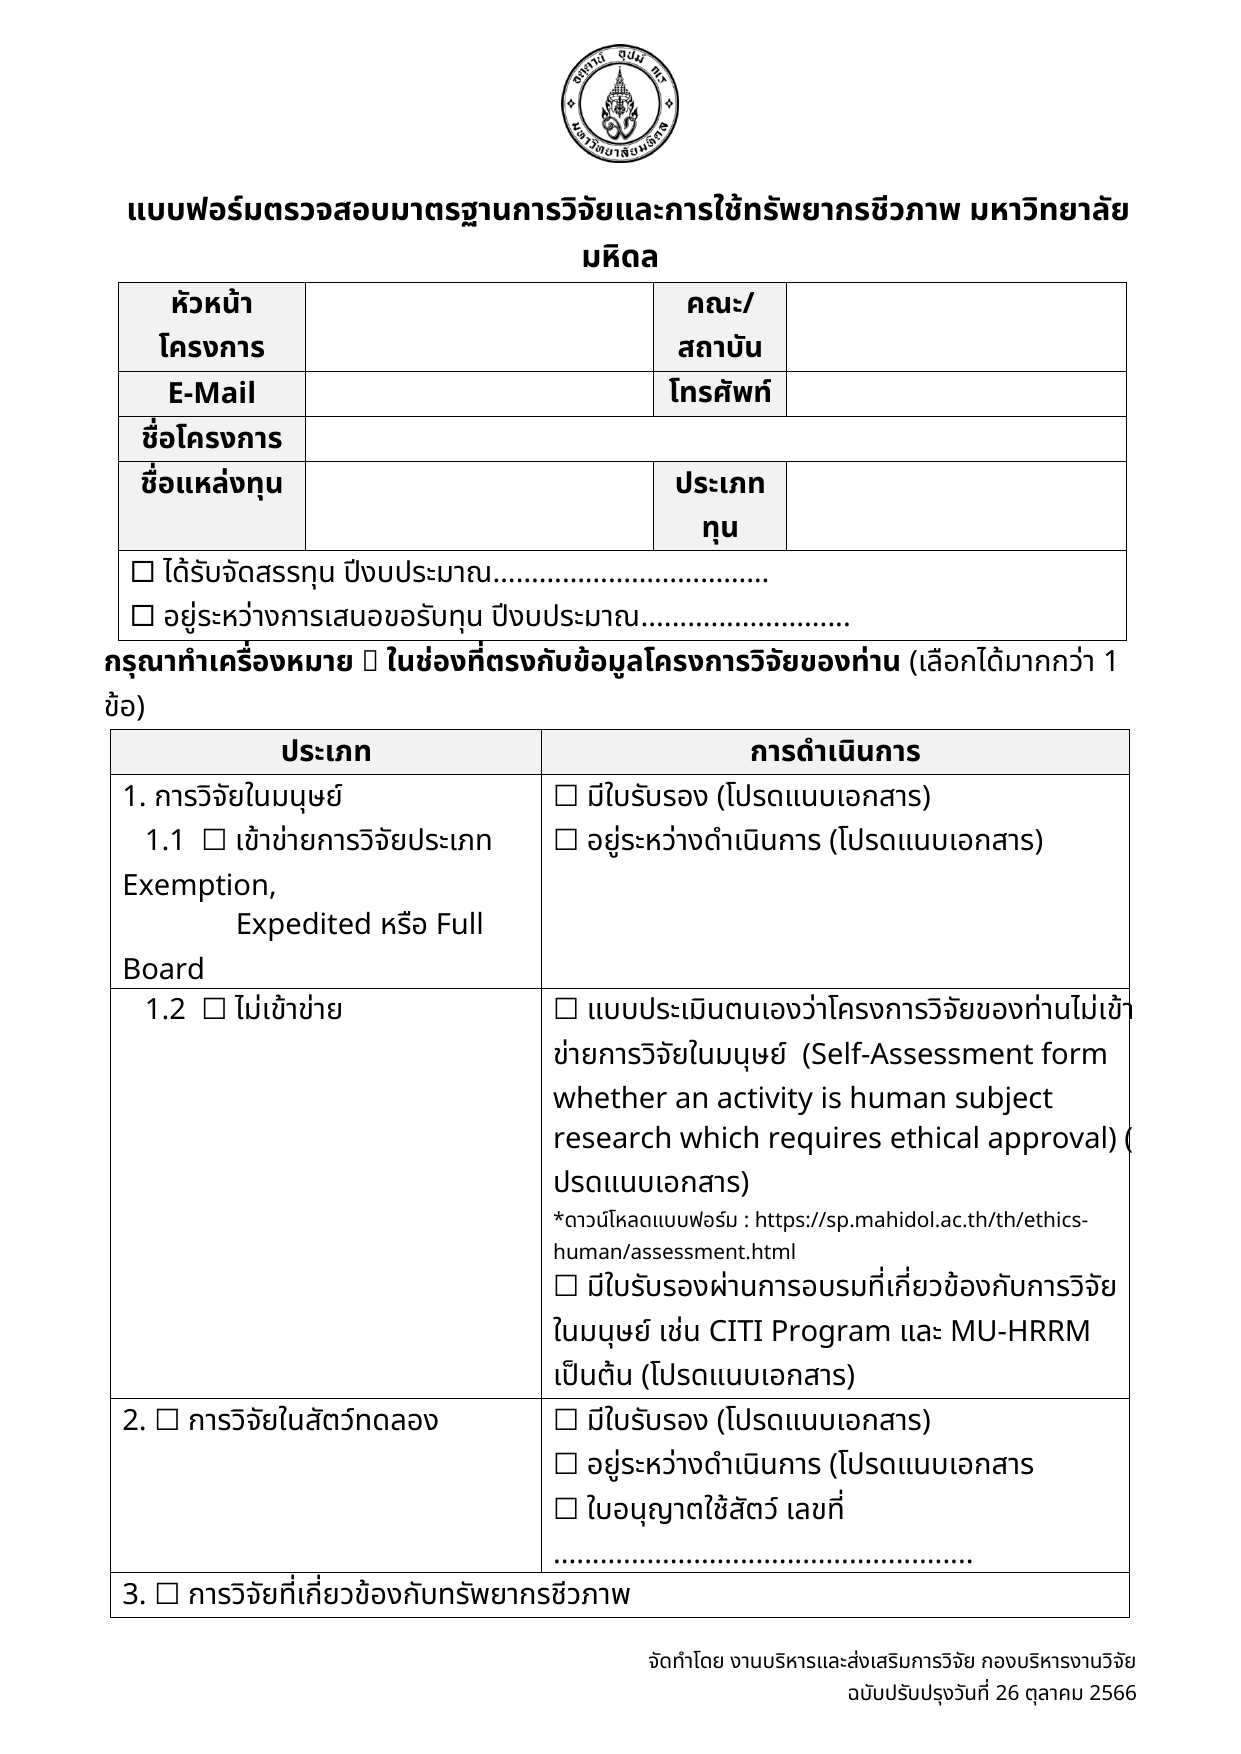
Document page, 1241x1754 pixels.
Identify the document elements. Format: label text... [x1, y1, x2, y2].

text แบบฟอร์มตรวจสอบมาตรฐานการวิจัยและการใช้ทรัพยากรชีวภาพ มหาวิทยาลัยมหิดล [103, 187, 1137, 282]
picture [561, 44, 679, 163]
table_cell [787, 462, 1126, 550]
table_cell ประเภททุน [654, 462, 786, 550]
table_cell มีใบรับรอง (โปรดแนบเอกสาร) อยู่ระหว่างดำเนินการ (โปรดแนบเอกสาร) [542, 775, 1129, 988]
table_cell ได้รับจัดสรรทุน ปีงบประมาณ……………………………… อยู่ระหว่างการเสนอขอรับทุน ปีงบประมาณ........................... [119, 551, 1126, 640]
table_cell [787, 372, 1126, 416]
table_cell [306, 462, 653, 550]
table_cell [111, 1573, 1129, 1617]
table_cell E-Mail [119, 372, 305, 416]
table_header ประเภท [111, 730, 541, 774]
table_cell [306, 417, 1126, 461]
text กรุณาทำเครื่องหมาย ในช่องที่ตรงกับข้อมูลโครงการวิจัยของท่าน (เลือกได้มากกว่า 1 ข้อ) [103, 641, 1137, 729]
table_cell 1. การวิจัยในมนุษย์ 1.1 เข้าข่ายการวิจัยประเภท Exemption, Expedited หรือ Full Board [111, 775, 541, 988]
table_header หัวหน้าโครงการ [119, 283, 305, 371]
table_cell แบบประเมินตนเองว่าโครงการวิจัยของท่านไม่เข้าข่ายการวิจัยในมนุษย์ (Self-Assessment form whether an activity is human subject research which requires ethical approval) (โปรดแนบเอกสาร) *ดาวน์โหลดแบบฟอร์ม : https://sp.mahidol.ac.th/th/ethics-human/assessment.html มีใบรับรองผ่านการอบรมที่เกี่ยวข้องกับการวิจัยในมนุษย์ เช่น CITI Program และ MU-HRRM เป็นต้น (โปรดแนบเอกสาร) [542, 989, 1129, 1398]
table_header [787, 283, 1126, 371]
table_cell 1.2 ไม่เข้าข่าย [111, 989, 541, 1398]
table_cell โทรศัพท์ [654, 372, 786, 416]
table_cell 2. การวิจัยในสัตว์ทดลอง [111, 1399, 541, 1572]
table_cell มีใบรับรอง (โปรดแนบเอกสาร) อยู่ระหว่างดำเนินการ (โปรดแนบเอกสาร ใบอนุญาตใช้สัตว์ เลขที่ [542, 1399, 1129, 1572]
table_cell ชื่อแหล่งทุน [119, 462, 305, 550]
table_cell [306, 372, 653, 416]
table_header [306, 283, 653, 371]
table_header การดำเนินการ [542, 730, 1129, 774]
table_header คณะ/สถาบัน [654, 283, 786, 371]
table_cell ชื่อโครงการ [119, 417, 305, 461]
